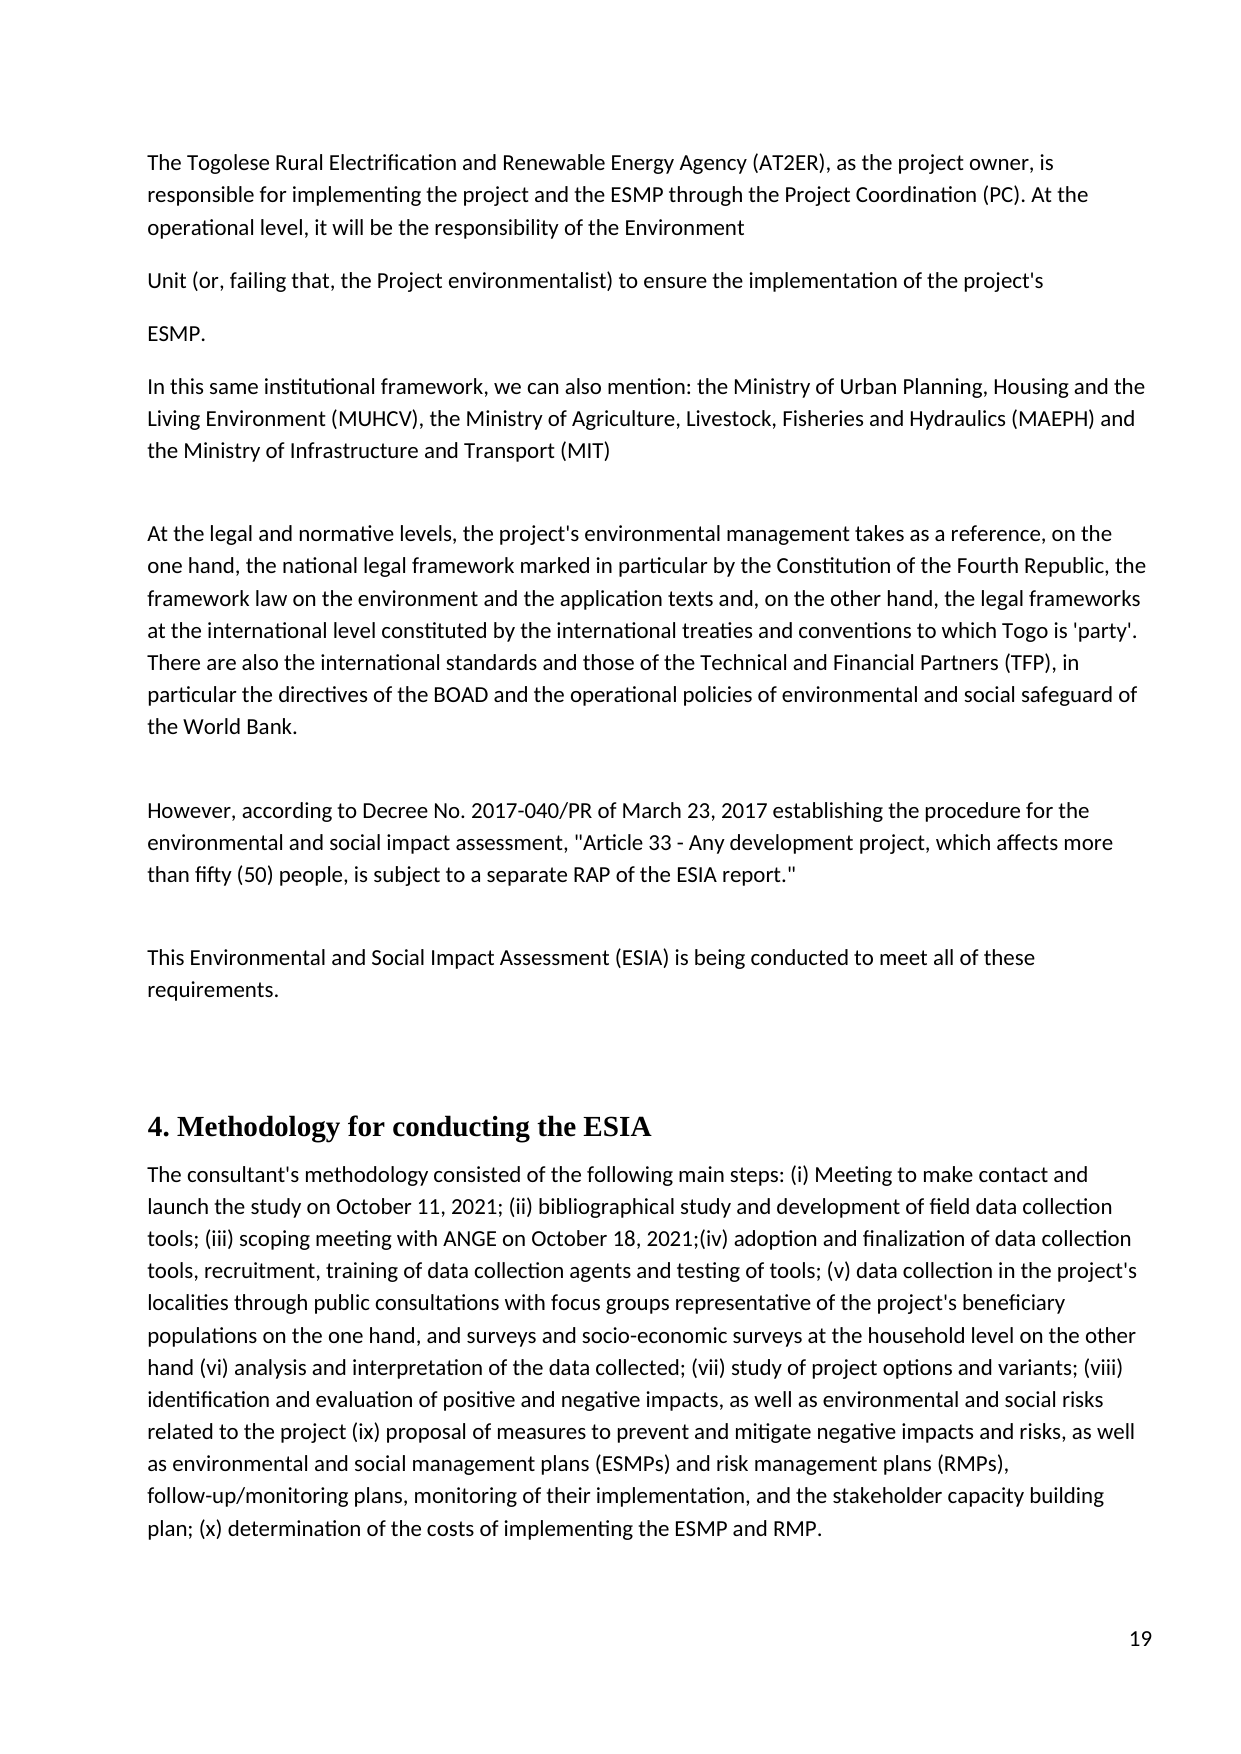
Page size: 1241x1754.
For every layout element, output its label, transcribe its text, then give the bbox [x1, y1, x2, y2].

subtitle 4. Methodology for conducting the ESIA [148, 1109, 1152, 1142]
text In this same institutional framework, we can also mention: the Ministry of Urban Planning, Housing and the Living Environment (MUHCV), the Ministry of Agriculture, Livestock, Fisheries and Hydraulics (MAEPH) and the Ministry of Infrastructure and Transport (MIT) [147, 372, 1152, 464]
text The consultant's methodology consisted of the following main steps: (i) Meeting to make contact and launch the study on October 11, 2021; (ii) bibliographical study and development of field data collection tools; (iii) scoping meeting with ANGE on October 18, 2021;(iv) adoption and finalization of data collection tools, recruitment, training of data collection agents and testing of tools; (v) data collection in the project's localities through public consultations with focus groups representative of the project's beneficiary populations on the one hand, and surveys and socio-economic surveys at the household level on the other hand (vi) analysis and interpretation of the data collected; (vii) study of project options and variants; (viii) identification and evaluation of positive and negative impacts, as well as environmental and social risks related to the project (ix) proposal of measures to prevent and mitigate negative impacts and risks, as well as environmental and social management plans (ESMPs) and risk management plans (RMPs), follow-up/monitoring plans, monitoring of their implementation, and the stakeholder capacity building plan; (x) determination of the costs of implementing the ESMP and RMP. [147, 1160, 1152, 1542]
text The Togolese Rural Electrification and Renewable Energy Agency (AT2ER), as the project owner, is responsible for implementing the project and the ESMP through the Project Coordination (PC). At the operational level, it will be the responsibility of the Environment [147, 148, 1152, 241]
text At the legal and normative levels, the project's environmental management takes as a reference, on the one hand, the national legal framework marked in particular by the Constitution of the Fourth Republic, the framework law on the environment and the application texts and, on the other hand, the legal frameworks at the international level constituted by the international treaties and conventions to which Togo is 'party'. There are also the international standards and those of the Technical and Financial Partners (TFP), in particular the directives of the BOAD and the operational policies of environmental and social safeguard of the World Bank. [147, 519, 1152, 741]
text However, according to Decree No. 2017-040/PR of March 23, 2017 establishing the procedure for the environmental and social impact assessment, "Article 33 - Any development project, which affects more than fifty (50) people, is subject to a separate RAP of the ESIA report." [147, 796, 1152, 888]
text Unit (or, failing that, the Project environmentalist) to ensure the implementation of the project's [147, 266, 1152, 294]
text This Environmental and Social Impact Assessment (ESIA) is being conducted to meet all of these requirements. [147, 943, 1152, 1003]
text ESMP. [147, 319, 1152, 347]
